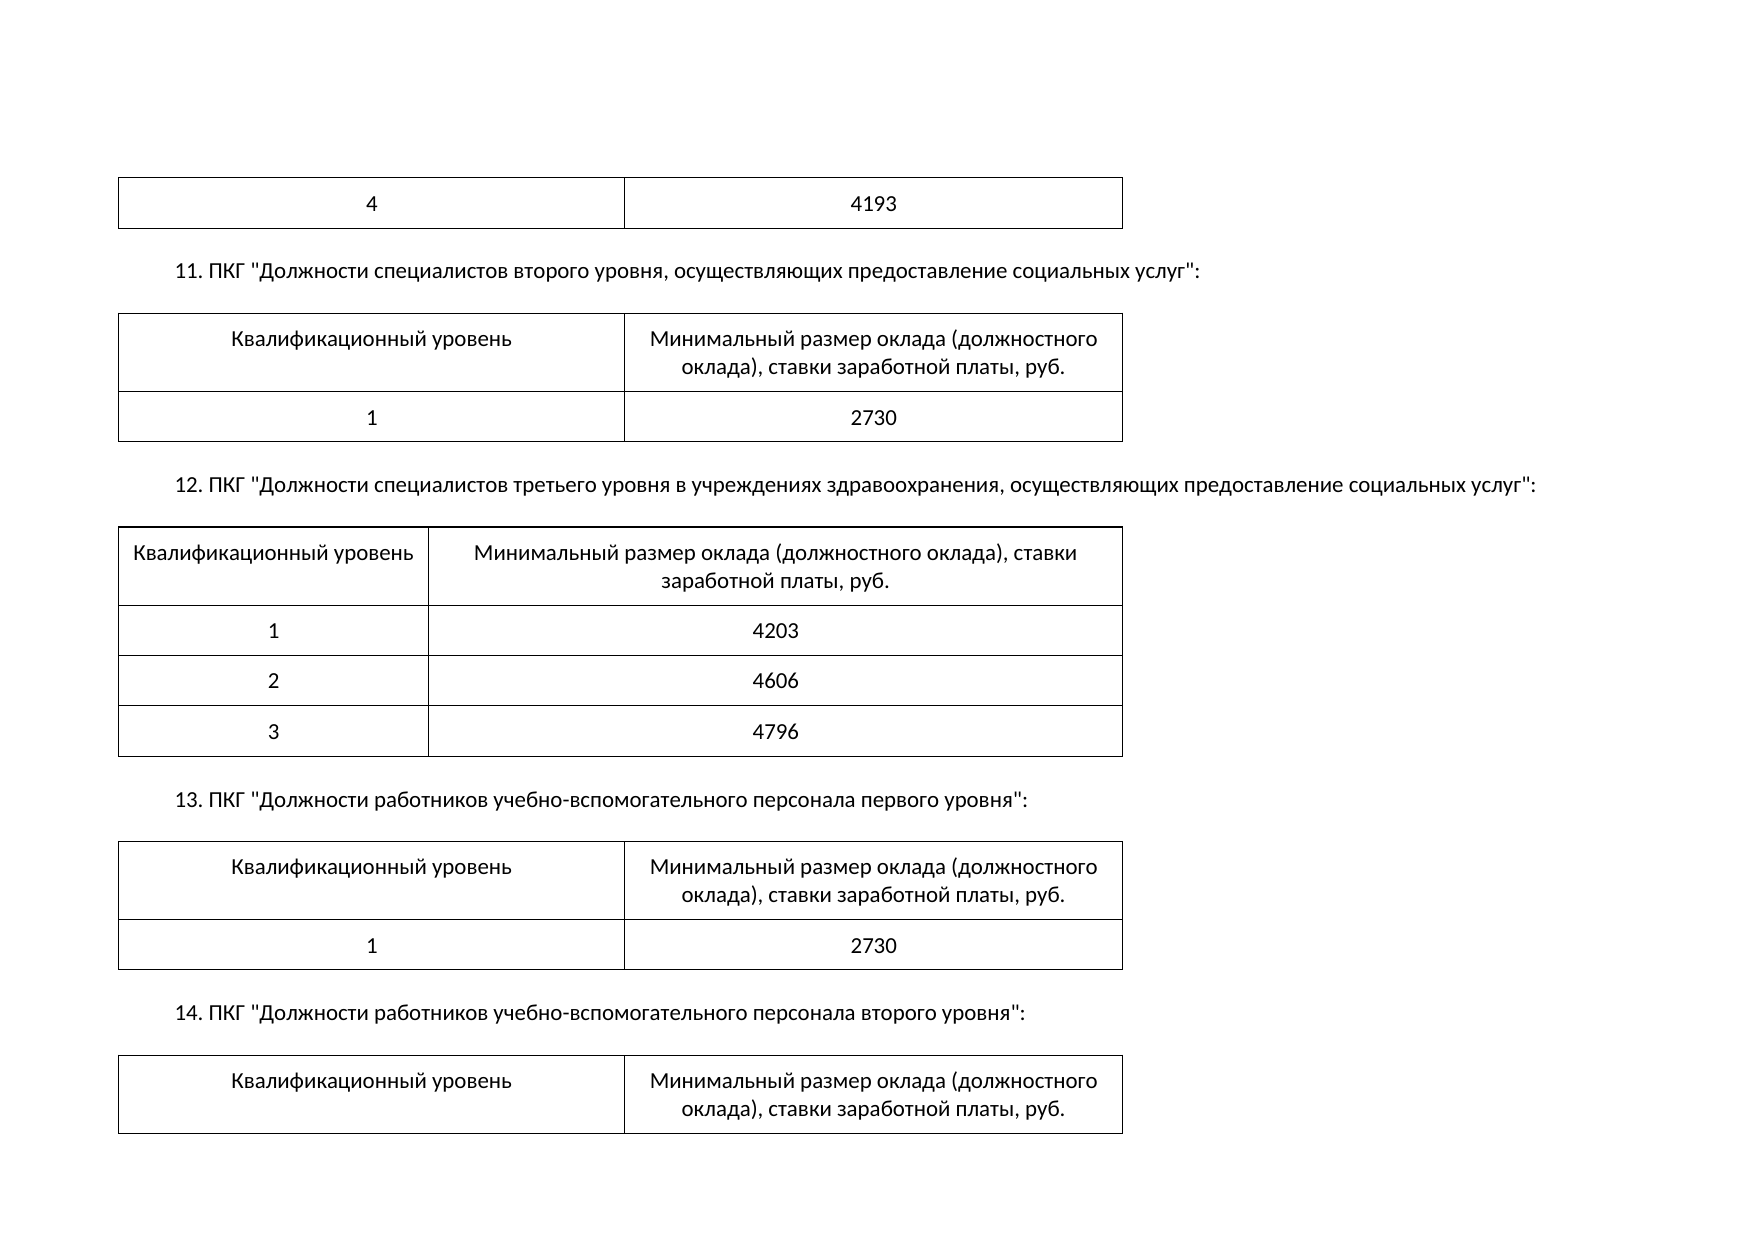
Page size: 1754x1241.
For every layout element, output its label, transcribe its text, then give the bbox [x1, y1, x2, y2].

table_cell 1 [119, 392, 624, 441]
table_cell 2730 [625, 392, 1122, 441]
table_cell 4606 [429, 656, 1122, 705]
table_header Квалификационный уровень [119, 314, 624, 391]
table_cell 4 [119, 178, 624, 227]
text 13. ПКГ "Должности работников учебно-вспомогательного персонала первого уровня": [118, 785, 1636, 813]
text 11. ПКГ "Должности специалистов второго уровня, осуществляющих предоставление социальных услуг": [118, 257, 1636, 284]
table_header Минимальный размер оклада (должностного оклада), ставки заработной платы, руб. [625, 1056, 1122, 1133]
text 14. ПКГ "Должности работников учебно-вспомогательного персонала второго уровня": [118, 998, 1636, 1026]
table_cell 4796 [429, 706, 1122, 756]
table_header Квалификационный уровень [119, 528, 428, 605]
table_header Минимальный размер оклада (должностного оклада), ставки заработной платы, руб. [429, 528, 1122, 605]
table_header Квалификационный уровень [119, 842, 624, 919]
text 12. ПКГ "Должности специалистов третьего уровня в учреждениях здравоохранения, осуществляющих предоставление социальных услуг": [118, 470, 1636, 498]
table_header Квалификационный уровень [119, 1056, 624, 1133]
table_cell 1 [119, 920, 624, 969]
table_cell 2 [119, 656, 428, 705]
table_cell 1 [119, 606, 428, 655]
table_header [625, 314, 1122, 391]
table_cell 2730 [625, 920, 1122, 969]
table_cell 4193 [625, 178, 1122, 227]
table_header Минимальный размер оклада (должностного оклада), ставки заработной платы, руб. [625, 842, 1122, 919]
table_cell 3 [119, 706, 428, 756]
table_cell 4203 [429, 606, 1122, 655]
